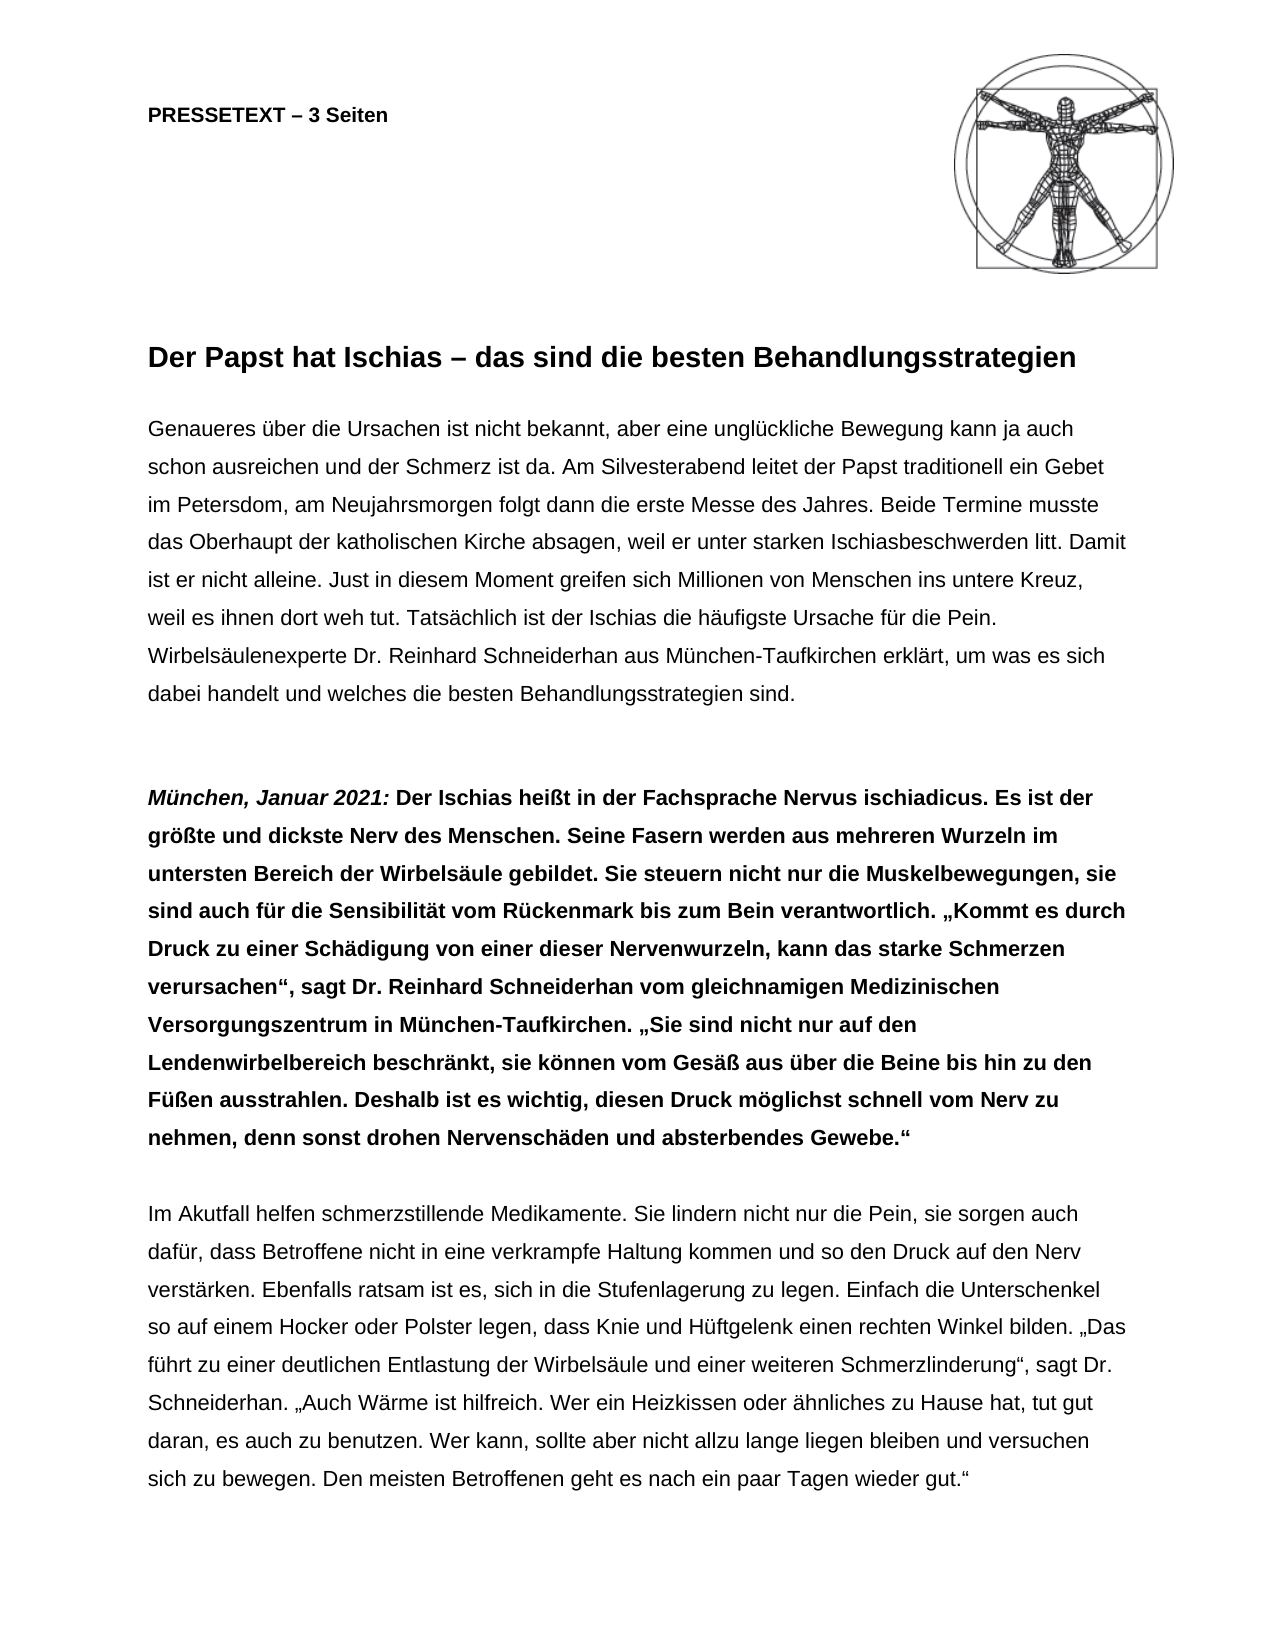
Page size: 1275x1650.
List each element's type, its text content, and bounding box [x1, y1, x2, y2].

text Genaueres über die Ursachen ist nicht bekannt, aber eine unglückliche Bewegung kann ja auch schon ausreichen und der Schmerz ist da. Am Silvesterabend leitet der Papst traditionell ein Gebet im Petersdom, am Neujahrsmorgen folgt dann die erste Messe des Jahres. Beide Termine musste das Oberhaupt der katholischen Kirche absagen, weil er unter starken Ischiasbeschwerden litt. Damit ist er nicht alleine. Just in diesem Moment greifen sich Millionen von Menschen ins untere Kreuz, weil es ihnen dort weh tut. Tatsächlich ist der Ischias die häufigste Ursache für die Pein. Wirbelsäulenexperte Dr. Reinhard Schneiderhan aus München-Taufkirchen erklärt, um was es sich dabei handelt und welches die besten Behandlungsstrategien sind. [148, 416, 1127, 706]
picture [954, 54, 1174, 274]
text Der Papst hat Ischias – das sind die besten Behandlungsstrategien [148, 340, 1122, 374]
text München, Januar 2021: Der Ischias heißt in der Fachsprache Nervus ischiadicus. Es ist der größte und dickste Nerv des Menschen. Seine Fasern werden aus mehreren Wurzeln im untersten Bereich der Wirbelsäule gebildet. Sie steuern nicht nur die Muskelbewegungen, sie sind auch für die Sensibilität vom Rückenmark bis zum Bein verantwortlich. „Kommt es durch Druck zu einer Schädigung von einer dieser Nervenwurzeln, kann das starke Schmerzen verursachen“, sagt Dr. Reinhard Schneiderhan vom gleichnamigen Medizinischen Versorgungszentrum in München-Taufkirchen. „Sie sind nicht nur auf den Lendenwirbelbereich beschränkt, sie können vom Gesäß aus über die Beine bis hin zu den Füßen ausstrahlen. Deshalb ist es wichtig, diesen Druck möglichst schnell vom Nerv zu nehmen, denn sonst drohen Nervenschäden und absterbendes Gewebe.“ [148, 785, 1127, 1150]
text Im Akutfall helfen schmerzstillende Medikamente. Sie lindern nicht nur die Pein, sie sorgen auch dafür, dass Betroffene nicht in eine verkrampfe Haltung kommen und so den Druck auf den Nerv verstärken. Ebenfalls ratsam ist es, sich in die Stufenlagerung zu legen. Einfach die Unterschenkel so auf einem Hocker oder Polster legen, dass Knie und Hüftgelenk einen rechten Winkel bilden. „Das führt zu einer deutlichen Entlastung der Wirbelsäule und einer weiteren Schmerzlinderung“, sagt Dr. Schneiderhan. „Auch Wärme ist hilfreich. Wer ein Heizkissen oder ähnliches zu Hause hat, tut gut daran, es auch zu benutzen. Wer kann, sollte aber nicht allzu lange liegen bleiben und versuchen sich zu bewegen. Den meisten Betroffenen geht es nach ein paar Tagen wieder gut.“ [148, 1201, 1127, 1491]
